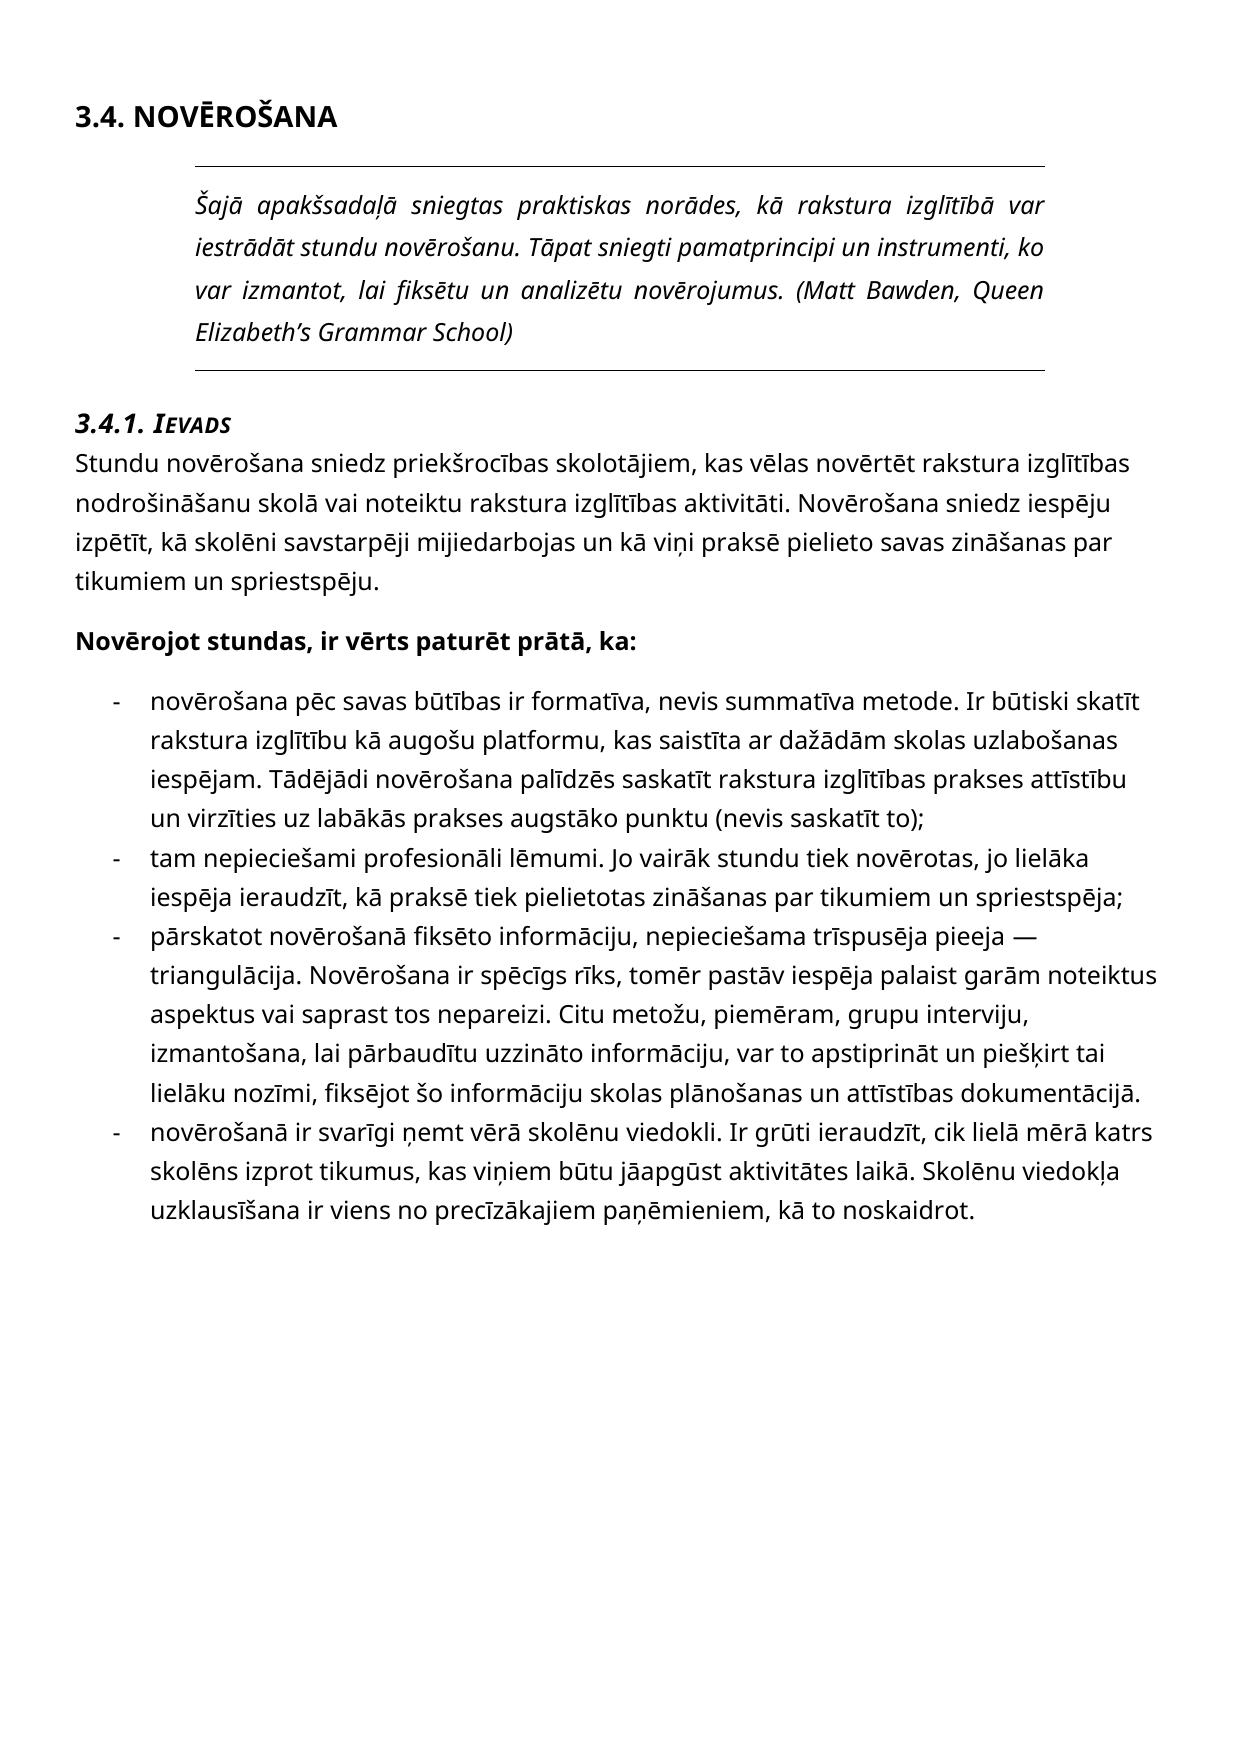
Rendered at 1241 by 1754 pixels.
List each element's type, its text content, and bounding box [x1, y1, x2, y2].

list novērošana pēc savas būtības ir formatīva, nevis summatīva metode. Ir būtiski skatīt rakstura izglītību kā augošu platformu, kas saistīta ar dažādām skolas uzlabošanas iespējam. Tādējādi novērošana palīdzēs saskatīt rakstura izglītības prakses attīstību un virzīties uz labākās prakses augstāko punktu (nevis saskatīt to); [112, 683, 1165, 835]
list tam nepieciešami profesionāli lēmumi. Jo vairāk stundu tiek novērotas, jo lielāka iespēja ieraudzīt, kā praksē tiek pielietotas zināšanas par tikumiem un spriestspēja; [112, 840, 1165, 913]
list novērošanā ir svarīgi ņemt vērā skolēnu viedokli. Ir grūti ieraudzīt, cik lielā mērā katrs skolēns izprot tikumus, kas viņiem būtu jāapgūst aktivitātes laikā. Skolēnu viedokļa uzklausīšana ir viens no precīzākajiem paņēmieniem, kā to noskaidrot. [112, 1114, 1165, 1227]
text Novērojot stundas, ir vērts paturēt prātā, ka: [75, 623, 1165, 658]
text Šajā apakšsadaļā sniegtas praktiskas norādes, kā rakstura izglītībā var iestrādāt stundu novērošanu. Tāpat sniegti pamatprincipi un instrumenti, ko var izmantot, lai fiksētu un analizētu novērojumus. (Matt Bawden, Queen Elizabeth’s Grammar School) [195, 167, 1045, 370]
list pārskatot novērošanā fiksēto informāciju, nepieciešama trīspusēja pieeja — triangulācija. Novērošana ir spēcīgs rīks, tomēr pastāv iespēja palaist garām noteiktus aspektus vai saprast tos nepareizi. Citu metožu, piemēram, grupu interviju, izmantošana, lai pārbaudītu uzzināto informāciju, var to apstiprināt un piešķirt tai lielāku nozīmi, fiksējot šo informāciju skolas plānošanas un attīstības dokumentācijā. [112, 918, 1165, 1109]
subtitle 3.4. NOVĒROŠANA [75, 96, 1165, 136]
subtitle 3.4.1. Ievads [75, 404, 1165, 441]
text Stundu novērošana sniedz priekšrocības skolotājiem, kas vēlas novērtēt rakstura izglītības nodrošināšanu skolā vai noteiktu rakstura izglītības aktivitāti. Novērošana sniedz iespēju izpētīt, kā skolēni savstarpēji mijiedarbojas un kā viņi praksē pielieto savas zināšanas par tikumiem un spriestspēju. [75, 446, 1165, 598]
